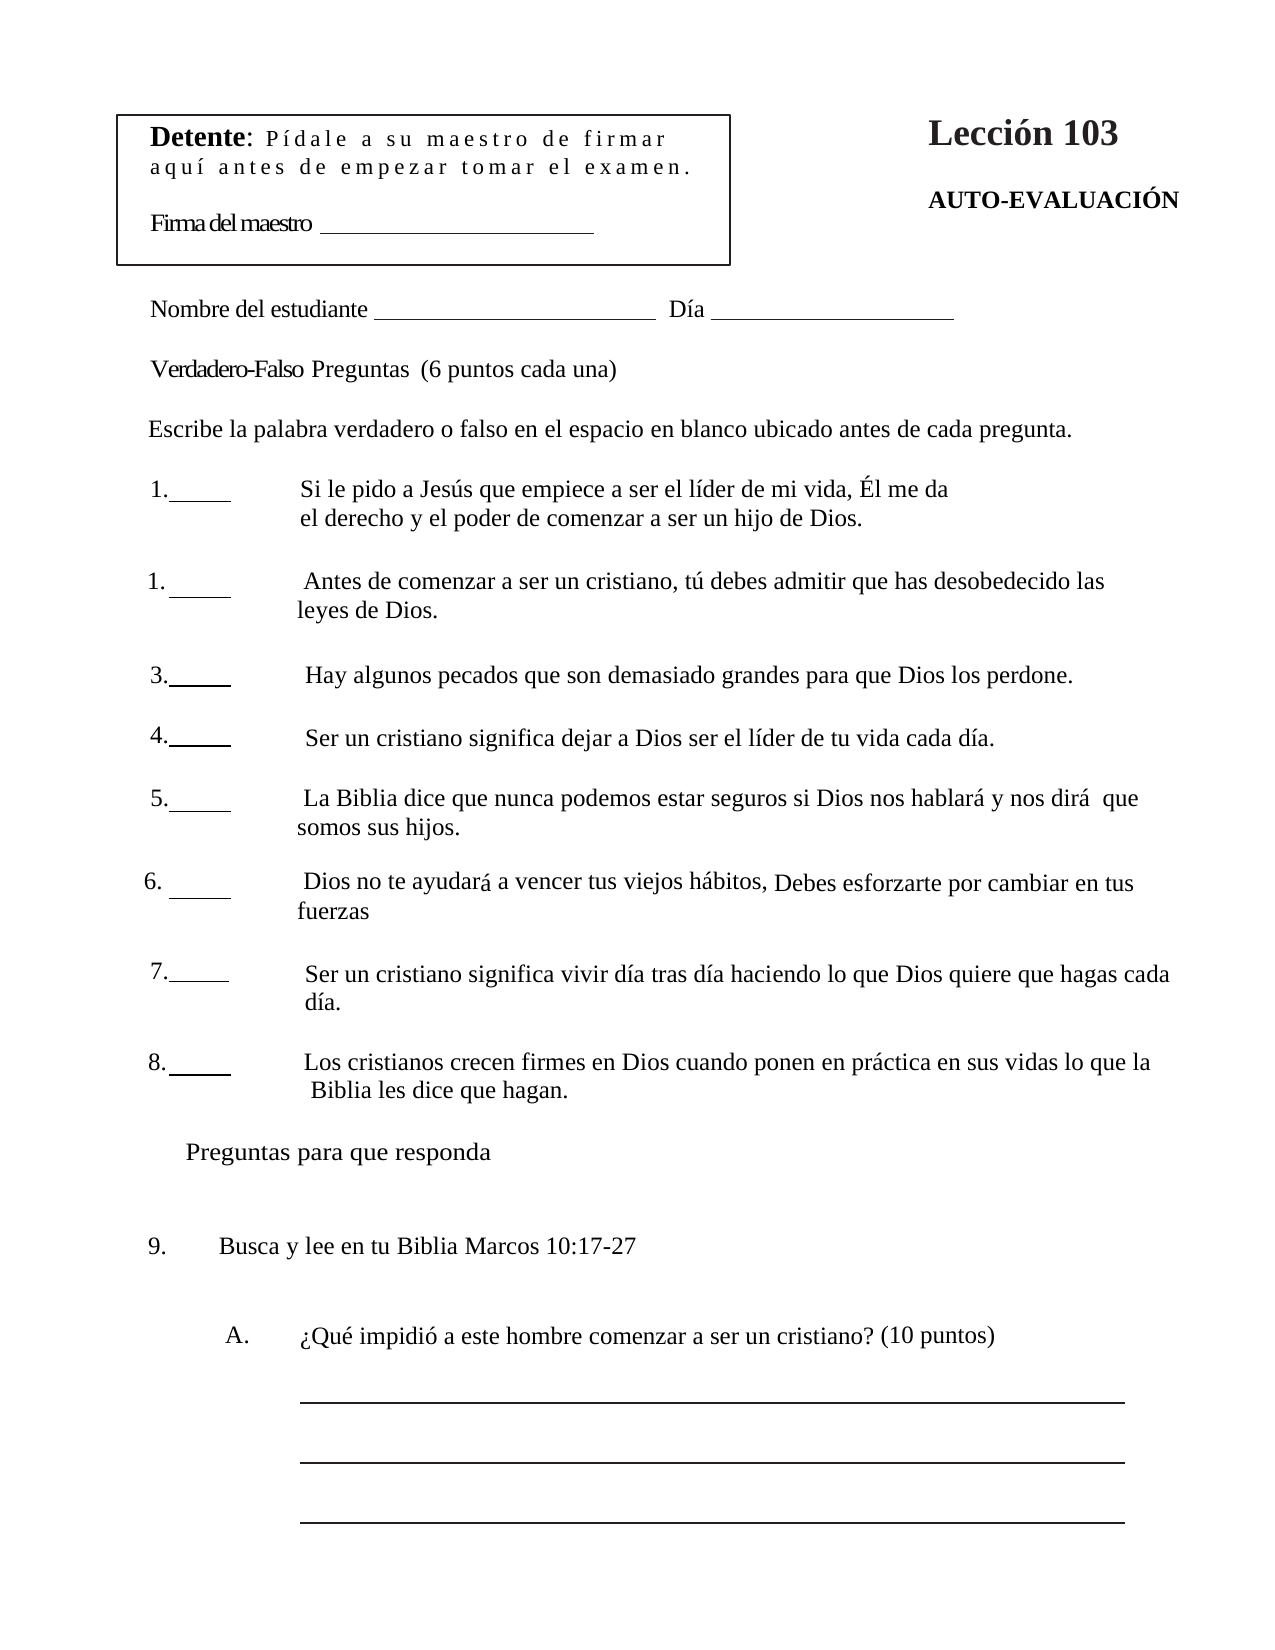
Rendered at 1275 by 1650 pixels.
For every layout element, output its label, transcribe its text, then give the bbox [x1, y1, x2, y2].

text Hay algunos pecados que son demasiado grandes para que Dios los perdone. [305, 660, 1174, 688]
text 7. [150, 956, 243, 984]
text A. ¿Qué impidió a este hombre comenzar a ser un cristiano? (10 puntos) [225, 1320, 1174, 1350]
text AUTO-EVALUACIÓN [928, 185, 1210, 213]
text 5. La Biblia dice que nunca podemos estar seguros si Dios nos hablará y nos dirá que somos sus hijos. [138, 783, 1152, 840]
text 6. Dios no te ayudará a vencer tus viejos hábitos, Debes esforzarte por cambiar en tus fuerzas [137, 867, 1174, 924]
text Ser un cristiano significa dejar a Dios ser el líder de tu vida cada día. [305, 723, 1174, 751]
text Firma del maestro [150, 208, 702, 236]
text 4. [150, 720, 244, 748]
text 8. Los cristianos crecen firmes en Dios cuando ponen en práctica en sus vidas lo que la Biblia les dice que hagan. [148, 1047, 1167, 1104]
text Lección 103 [909, 123, 1174, 151]
text Nombre del estudiante Día [150, 294, 1174, 322]
text Ser un cristiano significa vivir día tras día haciendo lo que Dios quiere que hagas cada día. [304, 958, 1174, 1015]
list Antes de comenzar a ser un cristiano, tú debes admitir que has desobedecido las leyes de Dios. [147, 566, 1174, 624]
text Preguntas para que responda [185, 1137, 1174, 1165]
text 3. [150, 660, 244, 688]
text 1. Si le pido a Jesús que empiece a ser el líder de mi vida, Él me da el derecho y el poder de comenzar a ser un hijo de Dios. [150, 474, 971, 532]
text 9. Busca y lee en tu Biblia Marcos 10:17-27 [148, 1231, 1174, 1260]
text Verdadero-Falso Preguntas (6 puntos cada una) [150, 354, 1174, 382]
text Detente: Pídale a su maestro de firmar aquí antes de empezar tomar el examen. [150, 119, 696, 179]
text Escribe la palabra verdadero o falso en el espacio en blanco ubicado antes de cada pregunta. [148, 414, 1174, 442]
